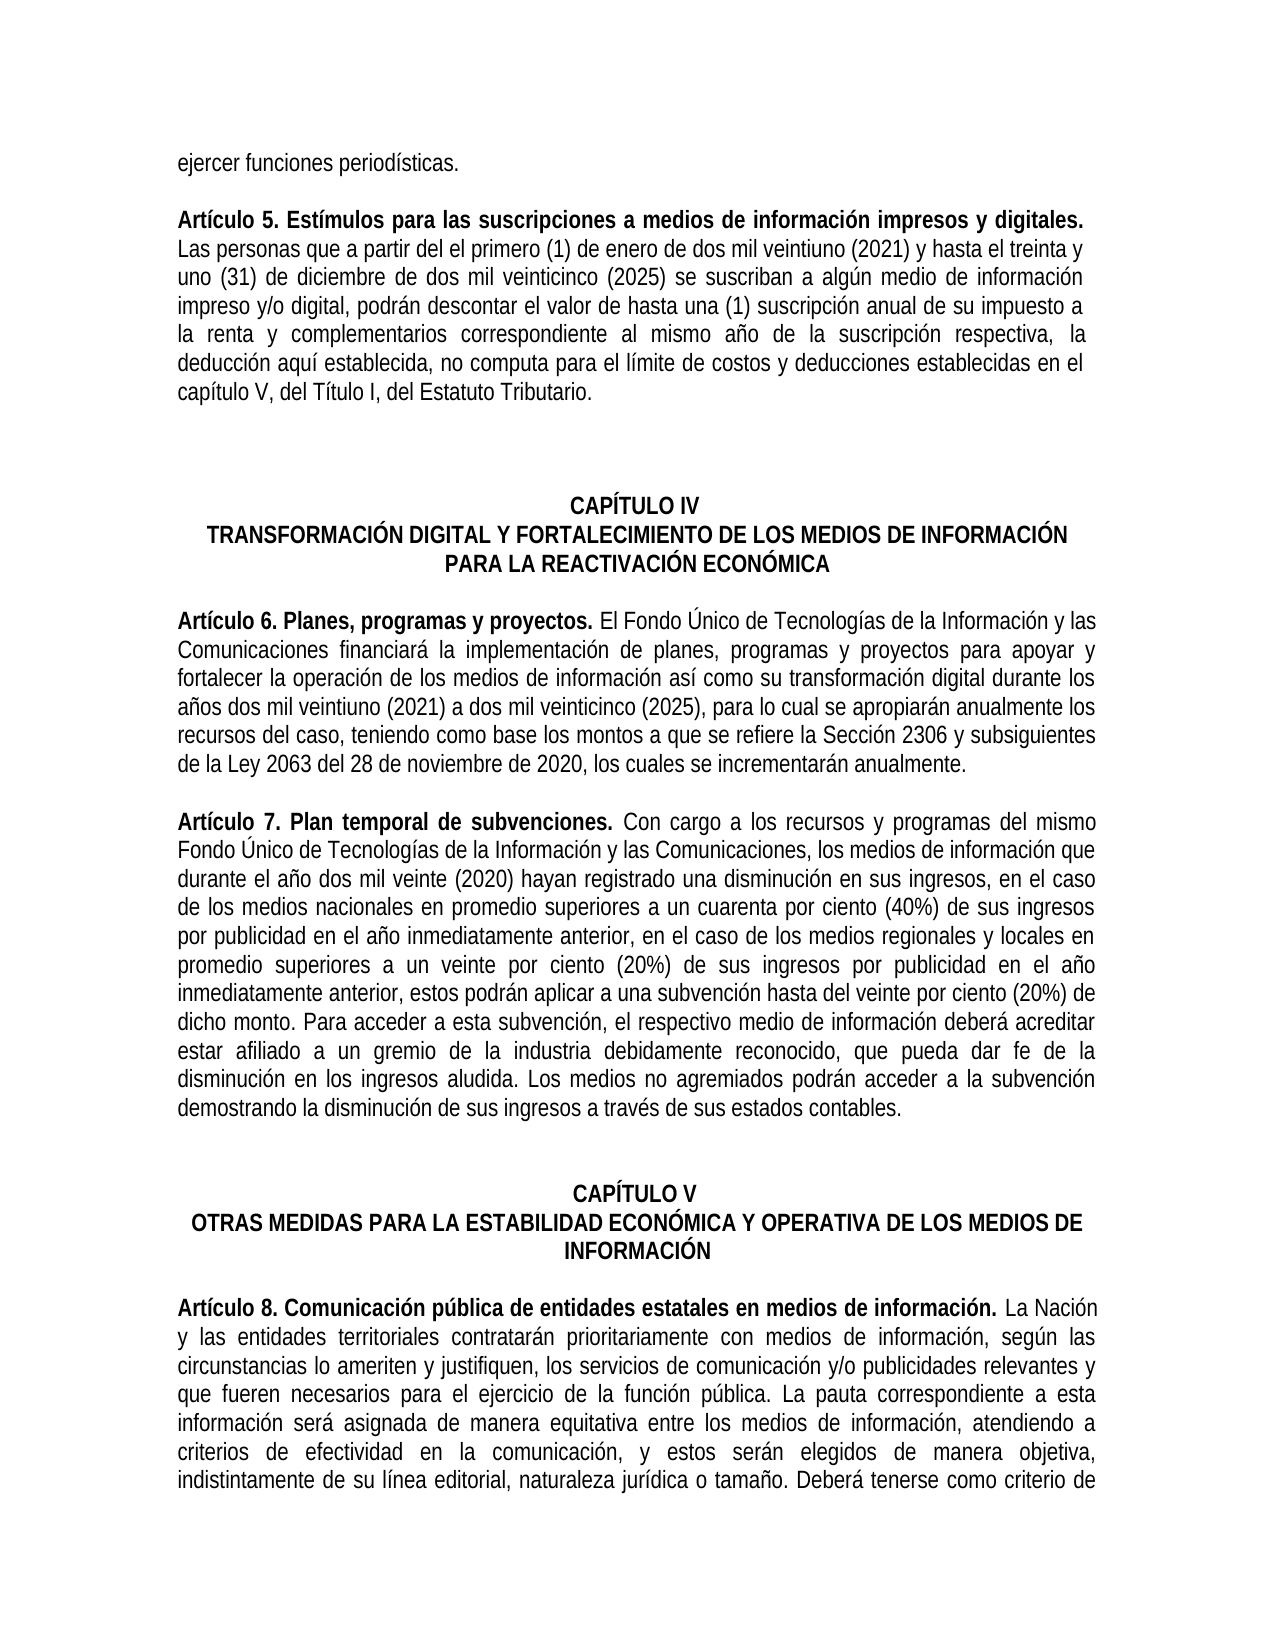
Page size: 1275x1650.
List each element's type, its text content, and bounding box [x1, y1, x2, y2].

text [177, 148, 1083, 176]
text Artículo 5. Estímulos para las suscripciones a medios de información impresos y digitales. Las personas que a partir del el primero (1) de enero de dos mil veintiuno (2021) y hasta el treinta y uno (31) de diciembre de dos mil veinticinco (2025) se suscriban a algún medio de información impreso y/o digital, podrán descontar el valor de hasta una (1) suscripción anual de su impuesto a la renta y complementarios correspondiente al mismo año de la suscripción respectiva, la deducción aquí establecida, no computa para el límite de costos y deducciones establecidas en el capítulo V, del Título I, del Estatuto Tributario. [177, 205, 1086, 405]
text Artículo 6. Planes, programas y proyectos. El Fondo Único de Tecnologías de la Información y las Comunicaciones financiará la implementación de planes, programas y proyectos para apoyar y fortalecer la operación de los medios de información así como su transformación digital durante los años dos mil veintiuno (2021) a dos mil veinticinco (2025), para lo cual se apropiarán anualmente los recursos del caso, teniendo como base los montos a que se refiere la Sección 2306 y subsiguientes de la Ley 2063 del 28 de noviembre de 2020, los cuales se incrementarán anualmente. [177, 606, 1098, 778]
text OTRAS MEDIDAS PARA LA ESTABILIDAD ECONÓMICA Y OPERATIVA DE LOS MEDIOS DE INFORMACIÓN [177, 1207, 1098, 1265]
text CAPÍTULO V [177, 1179, 1098, 1207]
text TRANSFORMACIÓN DIGITAL Y FORTALECIMIENTO DE LOS MEDIOS DE INFORMACIÓN PARA LA REACTIVACIÓN ECONÓMICA [177, 520, 1098, 577]
text Artículo 7. Plan temporal de subvenciones. Con cargo a los recursos y programas del mismo Fondo Único de Tecnologías de la Información y las Comunicaciones, los medios de información que durante el año dos mil veinte (2020) hayan registrado una disminución en sus ingresos, en el caso de los medios nacionales en promedio superiores a un cuarenta por ciento (40%) de sus ingresos por publicidad en el año inmediatamente anterior, en el caso de los medios regionales y locales en promedio superiores a un veinte por ciento (20%) de sus ingresos por publicidad en el año inmediatamente anterior, estos podrán aplicar a una subvención hasta del veinte por ciento (20%) de dicho monto. Para acceder a esta subvención, el respectivo medio de información deberá acreditar estar afiliado a un gremio de la industria debidamente reconocido, que pueda dar fe de la disminución en los ingresos aludida. Los medios no agremiados podrán acceder a la subvención demostrando la disminución de sus ingresos a través de sus estados contables. [177, 806, 1098, 1122]
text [177, 1293, 1098, 1494]
text CAPÍTULO IV [177, 491, 1098, 520]
